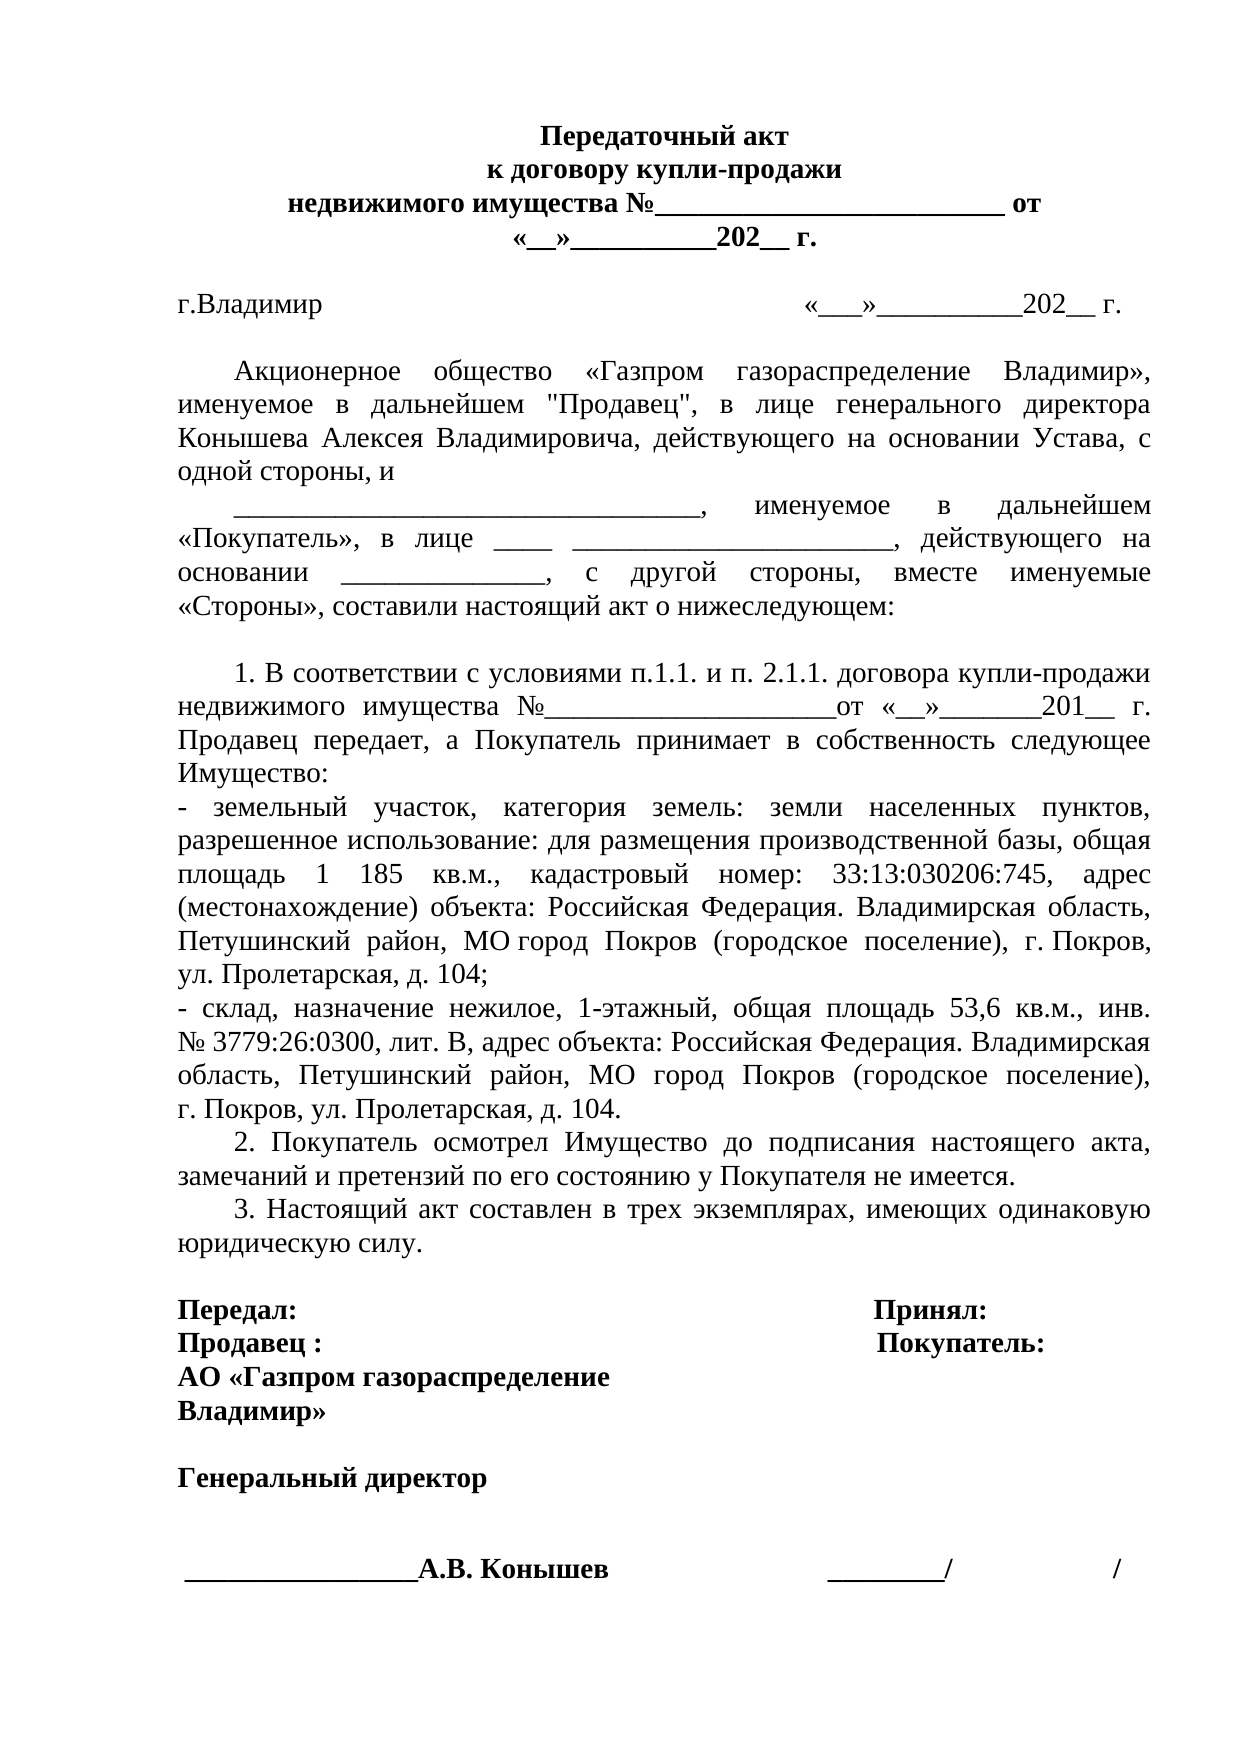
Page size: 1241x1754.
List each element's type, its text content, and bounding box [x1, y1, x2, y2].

text Продавец : Покупатель: [177, 1326, 1152, 1359]
text 2. Покупатель осмотрел Имущество до подписания настоящего акта, замечаний и претензий по его состоянию у Покупателя не имеется. [177, 1124, 1152, 1191]
text Передал: Принял: [177, 1292, 1152, 1326]
text - склад, назначение нежилое, 1-этажный, общая площадь 53,6 кв.м., инв. № 3779:26:0300, лит. В, адрес объекта: Российская Федерация. Владимирская область, Петушинский район, МО город Покров (городское поселение), г. Покров, ул. Пролетарская, д. 104. [177, 990, 1152, 1124]
text Генеральный директор [177, 1460, 1135, 1493]
text ________________А.В. Конышев ________/ / [177, 1551, 1152, 1584]
text Владимир» [177, 1393, 1152, 1426]
text 3. Настоящий акт составлен в трех экземплярах, имеющих одинаковую юридическую силу. [177, 1191, 1152, 1258]
text г.Владимир «___»__________202__ г. [177, 286, 1152, 319]
text к договору купли-продажи [177, 152, 1152, 185]
text ________________________________, именуемое в дальнейшем «Покупатель», в лице ____ ______________________, действующего на основании ______________, с другой стороны, вместе именуемые «Стороны», составили настоящий акт о нижеследующем: [177, 487, 1152, 621]
text Акционерное общество «Газпром газораспределение Владимир», именуемое в дальнейшем "Продавец", в лице генерального директора Конышева Алексея Владимировича, действующего на основании Устава, с одной стороны, и [177, 353, 1152, 487]
text Передаточный акт [177, 118, 1152, 152]
text недвижимого имущества №________________________ от «__»__________202__ г. [177, 185, 1152, 252]
text АО «Газпром газораспределение [177, 1359, 1152, 1393]
text 1. В соответствии с условиями п.1.1. и п. 2.1.1. договора купли-продажи недвижимого имущества №____________________от «__»_______201__ г. Продавец передает, а Покупатель принимает в собственность следующее Имущество: [177, 655, 1152, 789]
text - земельный участок, категория земель: земли населенных пунктов, разрешенное использование: для размещения производственной базы, общая площадь 1 185 кв.м., кадастровый номер: 33:13:030206:745, адрес (местонахождение) объекта: Российская Федерация. Владимирская область, Петушинский район, МО город Покров (городское поселение), г. Покров, ул. Пролетарская, д. 104; [177, 789, 1152, 990]
